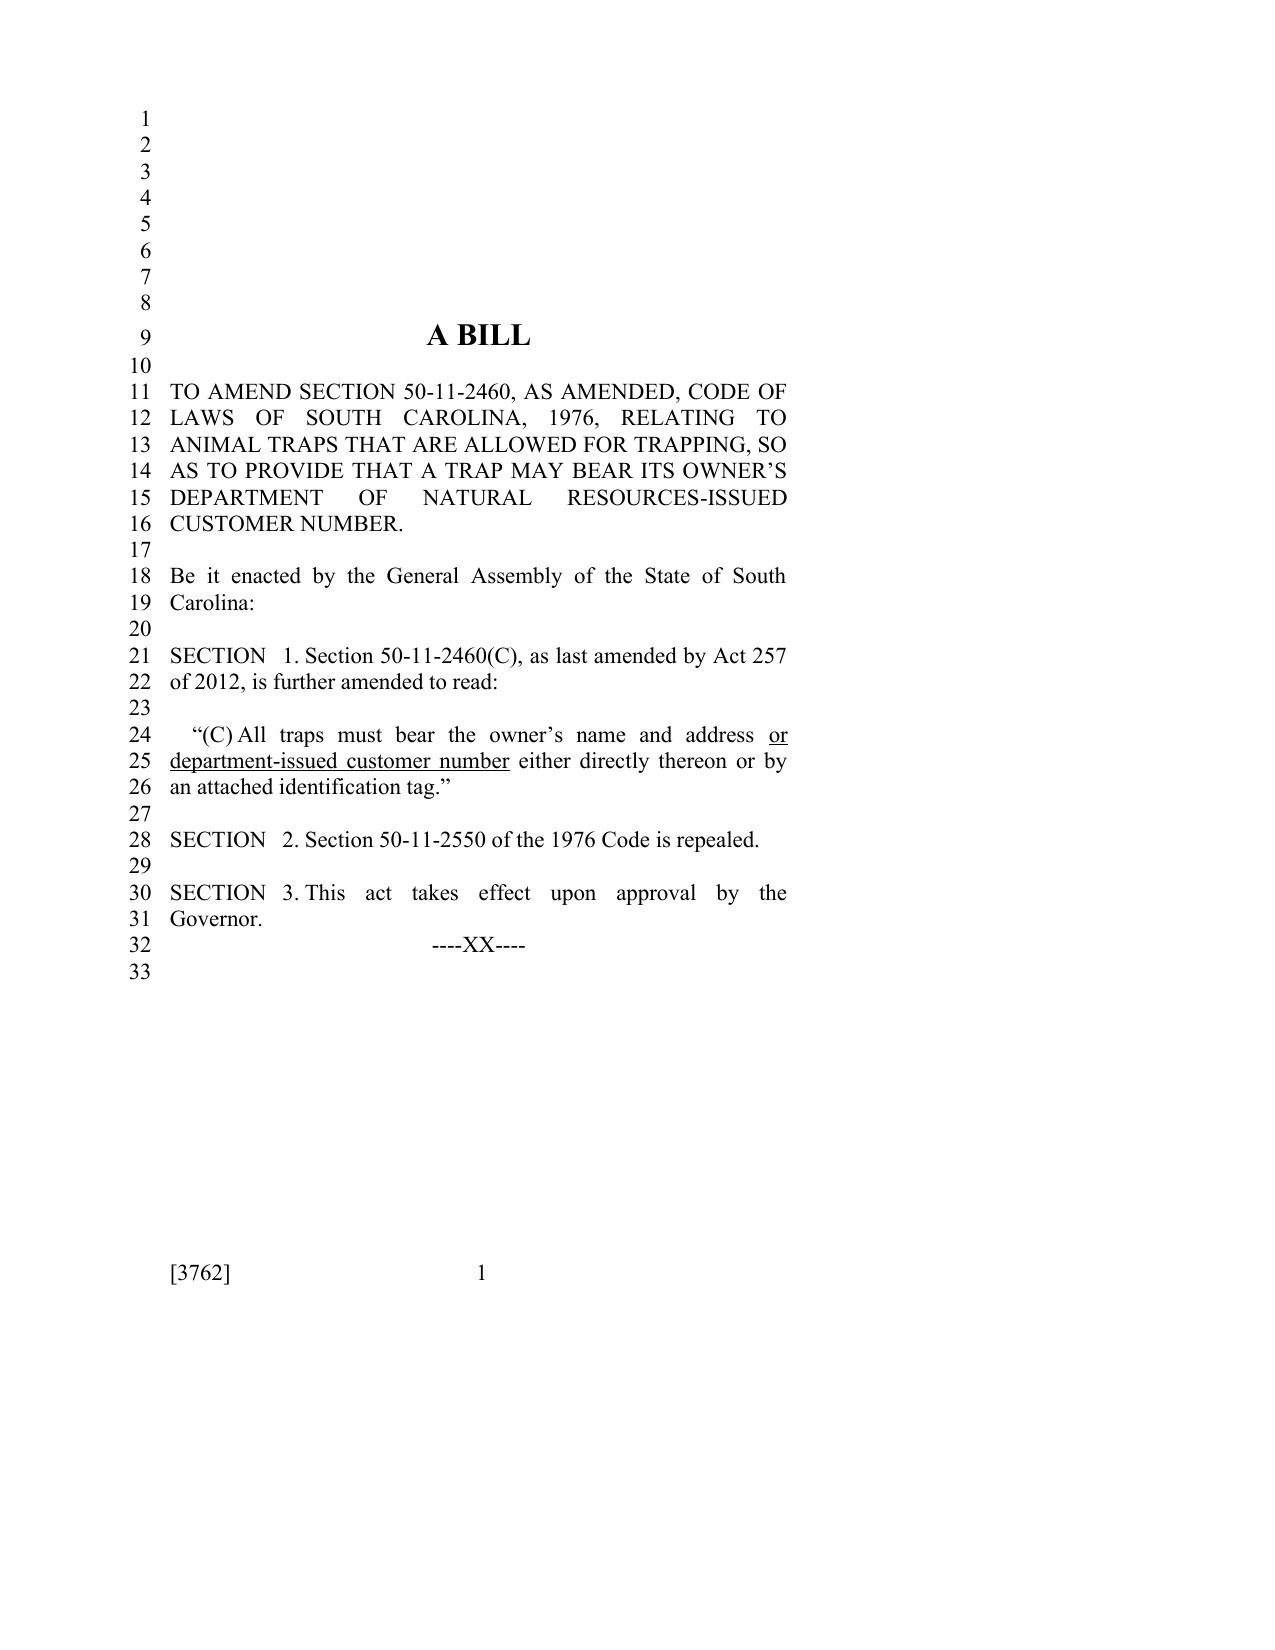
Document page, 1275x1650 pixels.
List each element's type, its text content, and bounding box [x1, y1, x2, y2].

text “(C) All traps must bear the owner’s name and address or department-issued customer number either directly thereon or by an attached identification tag.” [169, 721, 787, 800]
text SECTION 2. Section 50-11-2550 of the 1976 Code is repealed. [169, 826, 787, 852]
text SECTION 3. This act takes effect upon approval by the Governor. [169, 879, 787, 932]
text ----XX---- [169, 932, 787, 958]
text SECTION 1. Section 50-11-2460(C), as last amended by Act 257 of 2012, is further amended to read: [169, 642, 787, 694]
text TO AMEND SECTION 50-11-2460, AS AMENDED, CODE OF LAWS OF SOUTH CAROLINA, 1976, RELATING TO ANIMAL TRAPS THAT ARE ALLOWED FOR TRAPPING, SO AS TO PROVIDE THAT A TRAP MAY BEAR ITS OWNER’S DEPARTMENT OF NATURAL RESOURCES-ISSUED CUSTOMER NUMBER. [169, 378, 787, 536]
text A BILL [169, 316, 787, 352]
text Be it enacted by the General Assembly of the State of South Carolina: [169, 563, 787, 615]
